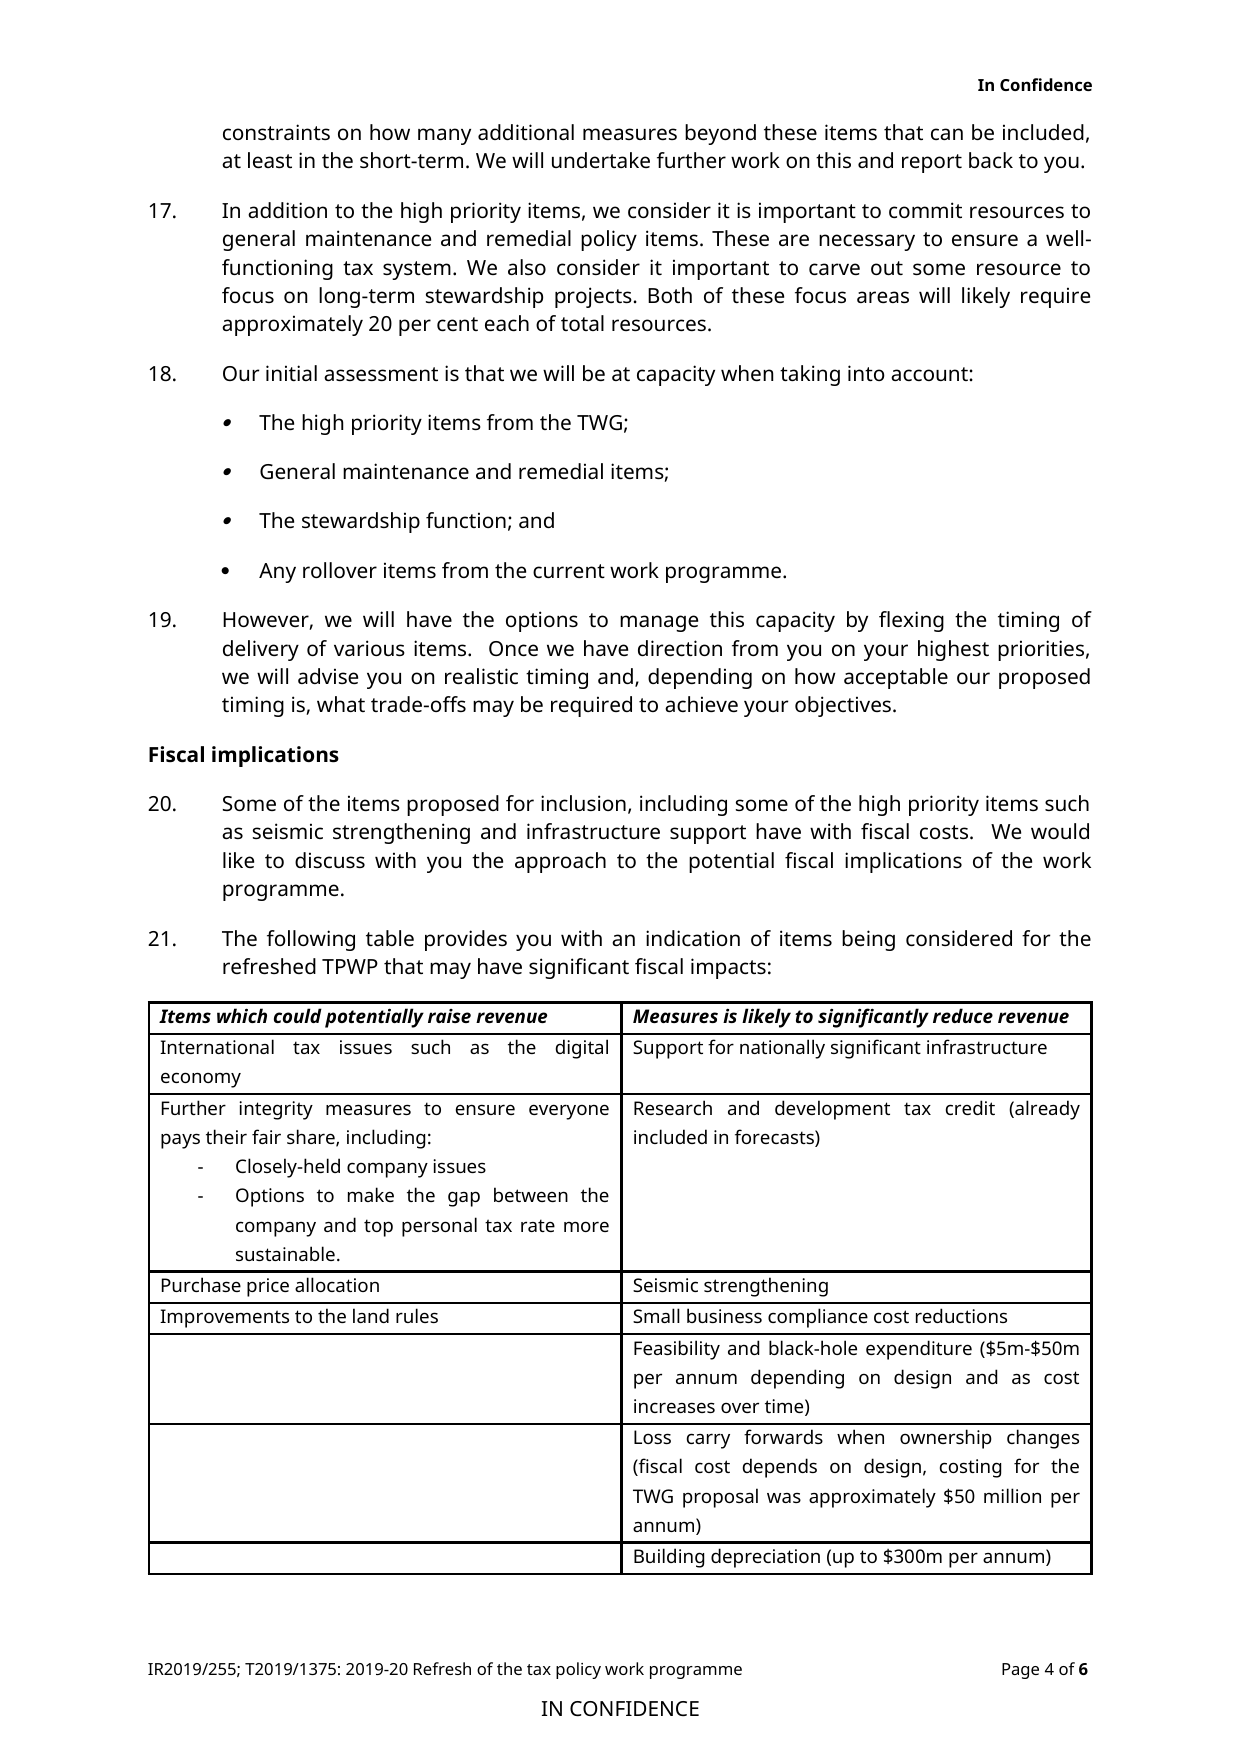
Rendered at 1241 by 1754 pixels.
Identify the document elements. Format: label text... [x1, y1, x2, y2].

text The following table provides you with an indication of items being considered for the refreshed TPWP that may have significant fiscal impacts: [148, 924, 1092, 981]
table_cell [150, 1544, 620, 1572]
list General maintenance and remedial items; [222, 457, 1092, 486]
table_cell Research and development tax credit (already included in forecasts) [623, 1095, 1090, 1270]
table_cell Further integrity measures to ensure everyone pays their fair share, including: Closely-held company issues Options to make the gap between the company and top personal tax rate more sustainable. [150, 1095, 620, 1270]
table_header Measures is likely to significantly reduce revenue [623, 1004, 1090, 1032]
text However, we will have the options to manage this capacity by flexing the timing of delivery of various items. Once we have direction from you on your highest priorities, we will advise you on realistic timing and, depending on how acceptable our proposed timing is, what trade-offs may be required to achieve your objectives. [148, 605, 1092, 719]
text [148, 118, 1092, 175]
table_cell Seismic strengthening [623, 1273, 1090, 1302]
list Any rollover items from the current work programme. [222, 556, 1092, 584]
list The stewardship function; and [222, 507, 1092, 535]
table_cell [150, 1425, 620, 1541]
list Fiscal implications [148, 740, 1092, 768]
text In addition to the high priority items, we consider it is important to commit resources to general maintenance and remedial policy items. These are necessary to ensure a well-functioning tax system. We also consider it important to carve out some resource to focus on long-term stewardship projects. Both of these focus areas will likely require approximately 20 per cent each of total resources. [148, 196, 1092, 338]
list The high priority items from the TWG; [222, 408, 1092, 437]
table_cell Feasibility and black-hole expenditure ($5m-$50m per annum depending on design and as cost increases over time) [623, 1335, 1090, 1422]
table_cell Building depreciation (up to $300m per annum) [623, 1544, 1090, 1572]
table_cell Purchase price allocation [150, 1273, 620, 1302]
table_cell [150, 1335, 620, 1422]
table_header Items which could potentially raise revenue [150, 1004, 620, 1032]
table_cell Small business compliance cost reductions [623, 1304, 1090, 1333]
table_cell Improvements to the land rules [150, 1304, 620, 1333]
table_cell Loss carry forwards when ownership changes (fiscal cost depends on design, costing for the TWG proposal was approximately $50 million per annum) [623, 1425, 1090, 1541]
table_cell International tax issues such as the digital economy [150, 1035, 620, 1093]
table_cell Support for nationally significant infrastructure [623, 1035, 1090, 1093]
text Our initial assessment is that we will be at capacity when taking into account: [148, 359, 1092, 387]
text Some of the items proposed for inclusion, including some of the high priority items such as seismic strengthening and infrastructure support have with fiscal costs. We would like to discuss with you the approach to the potential fiscal implications of the work programme. [148, 789, 1092, 903]
